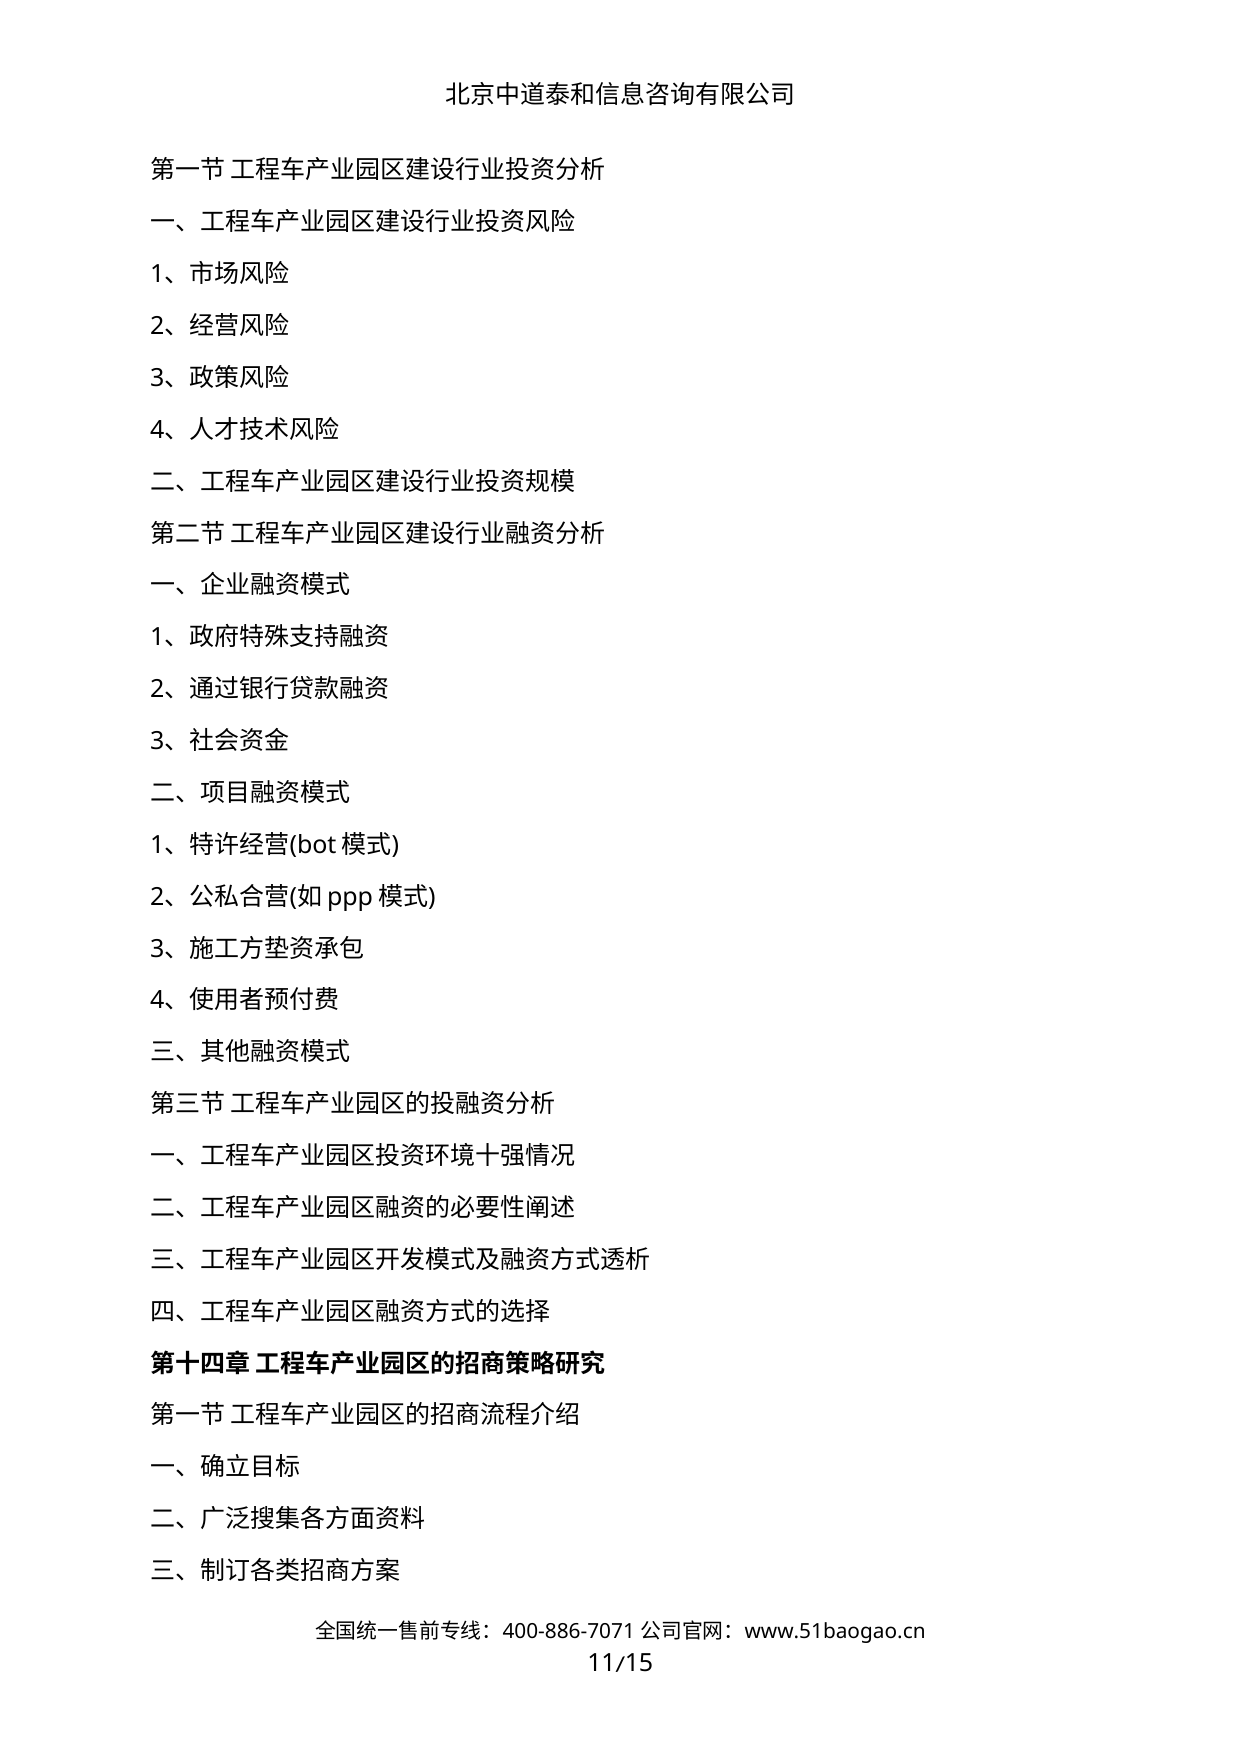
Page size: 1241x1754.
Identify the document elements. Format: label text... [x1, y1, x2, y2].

text 二、项目融资模式 [150, 772, 1090, 809]
text 1、市场风险 [150, 254, 1090, 290]
text 二、工程车产业园区融资的必要性阐述 [150, 1187, 1090, 1224]
text 4、使用者预付费 [150, 980, 1090, 1016]
text 3、社会资金 [150, 721, 1090, 757]
text 二、工程车产业园区建设行业投资规模 [150, 461, 1090, 497]
text 一、确立目标 [150, 1447, 1090, 1483]
text 第一节 工程车产业园区的招商流程介绍 [150, 1395, 1090, 1431]
text 2、通过银行贷款融资 [150, 669, 1090, 705]
text 2、公私合营(如ppp模式) [150, 876, 1090, 912]
text 2、经营风险 [150, 306, 1090, 342]
text 三、其他融资模式 [150, 1032, 1090, 1068]
text 一、企业融资模式 [150, 565, 1090, 601]
text 第三节 工程车产业园区的投融资分析 [150, 1084, 1090, 1120]
text 二、广泛搜集各方面资料 [150, 1499, 1090, 1535]
text 1、特许经营(bot模式) [150, 824, 1090, 861]
text 一、工程车产业园区建设行业投资风险 [150, 202, 1090, 238]
text 1、政府特殊支持融资 [150, 617, 1090, 653]
text 一、工程车产业园区投资环境十强情况 [150, 1136, 1090, 1172]
text 3、政策风险 [150, 357, 1090, 394]
text 第十四章 工程车产业园区的招商策略研究 [150, 1343, 1090, 1379]
text 第二节 工程车产业园区建设行业融资分析 [150, 513, 1090, 549]
text 3、施工方垫资承包 [150, 928, 1090, 964]
text 三、制订各类招商方案 [150, 1551, 1090, 1587]
text 第一节 工程车产业园区建设行业投资分析 [150, 150, 1090, 186]
text 三、工程车产业园区开发模式及融资方式透析 [150, 1239, 1090, 1276]
text 四、工程车产业园区融资方式的选择 [150, 1291, 1090, 1327]
text 4、人才技术风险 [150, 409, 1090, 446]
